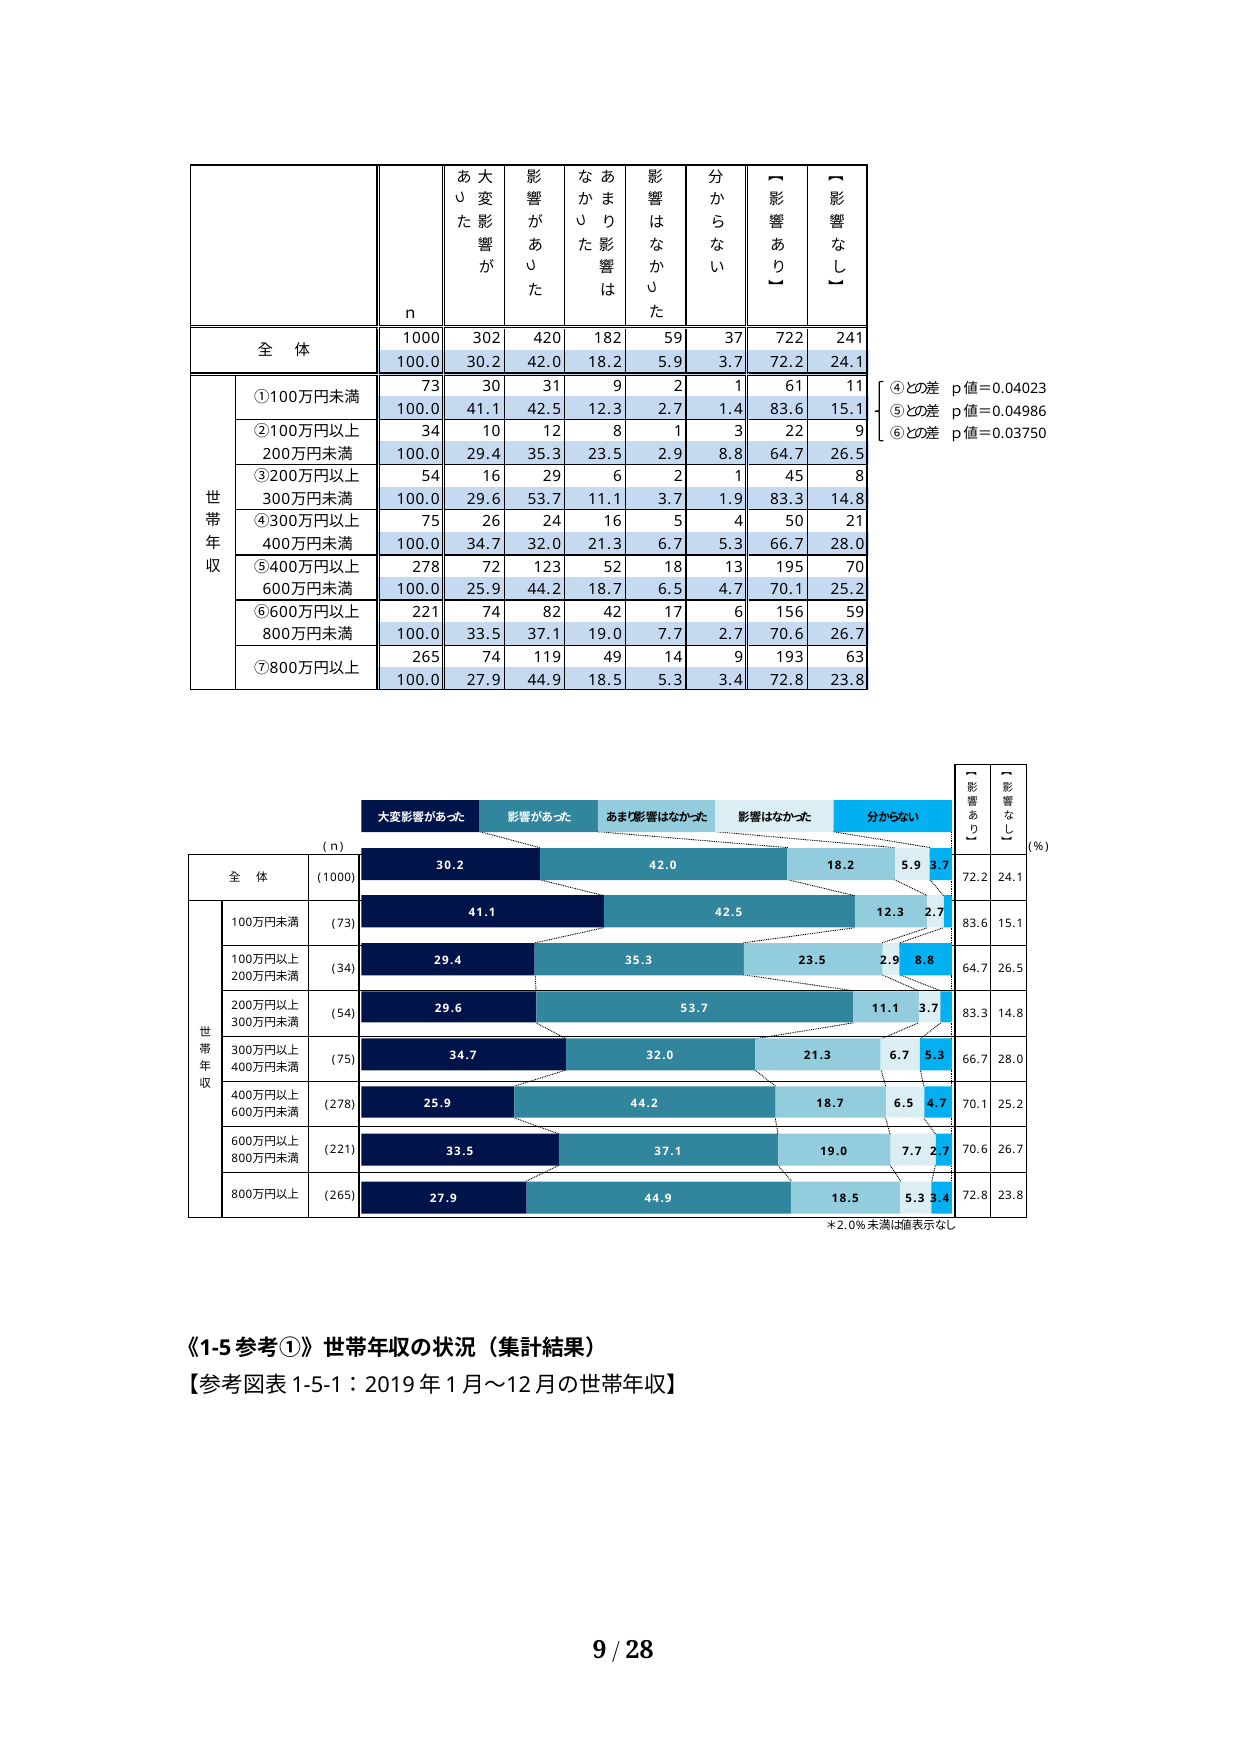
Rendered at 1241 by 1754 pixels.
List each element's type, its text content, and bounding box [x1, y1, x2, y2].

text 【参考図表1-5-1：2019年1月～12月の世帯年収】 [177, 1364, 1063, 1402]
text 《1-5参考①》世帯年収の状況（集計結果） [177, 1327, 1063, 1364]
